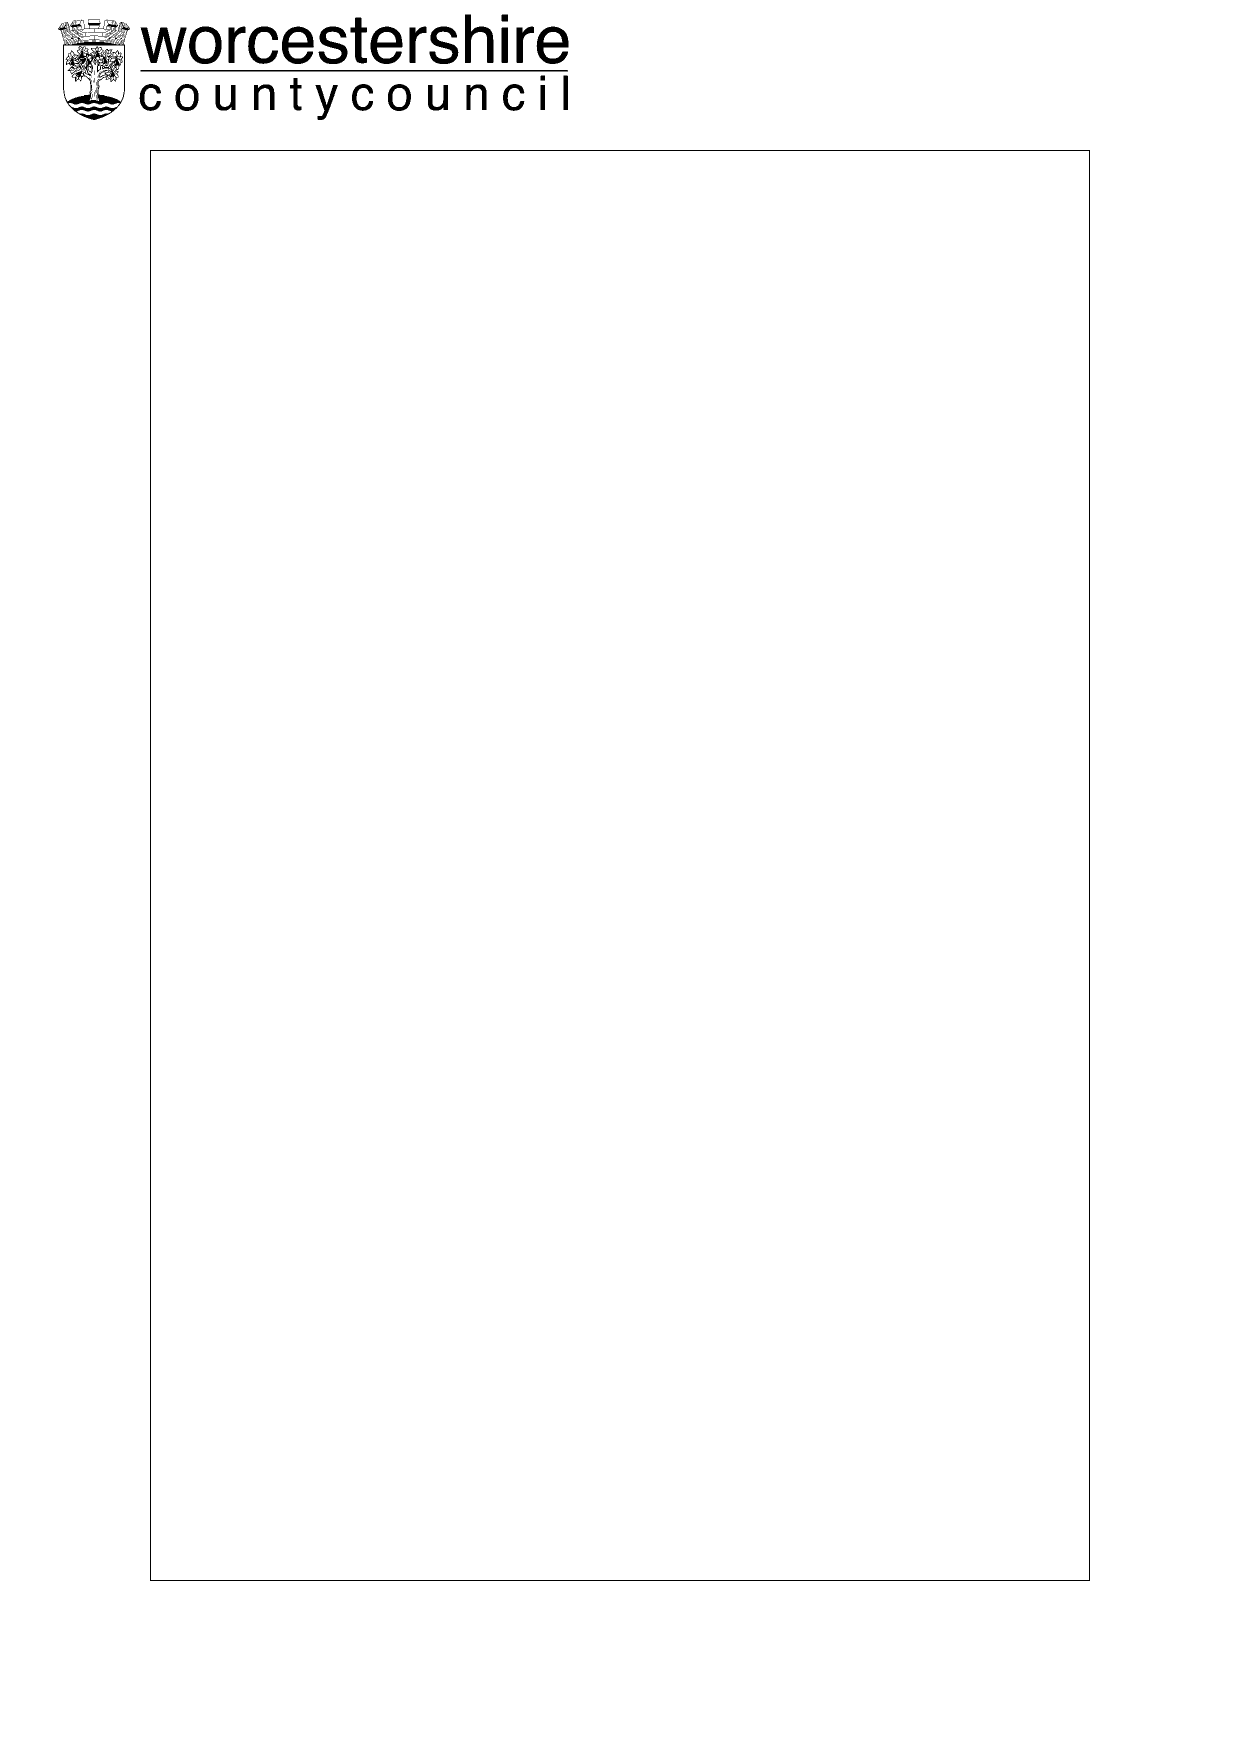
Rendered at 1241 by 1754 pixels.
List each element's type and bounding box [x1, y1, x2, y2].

picture [50, 10, 576, 124]
table_cell [151, 151, 1089, 1580]
